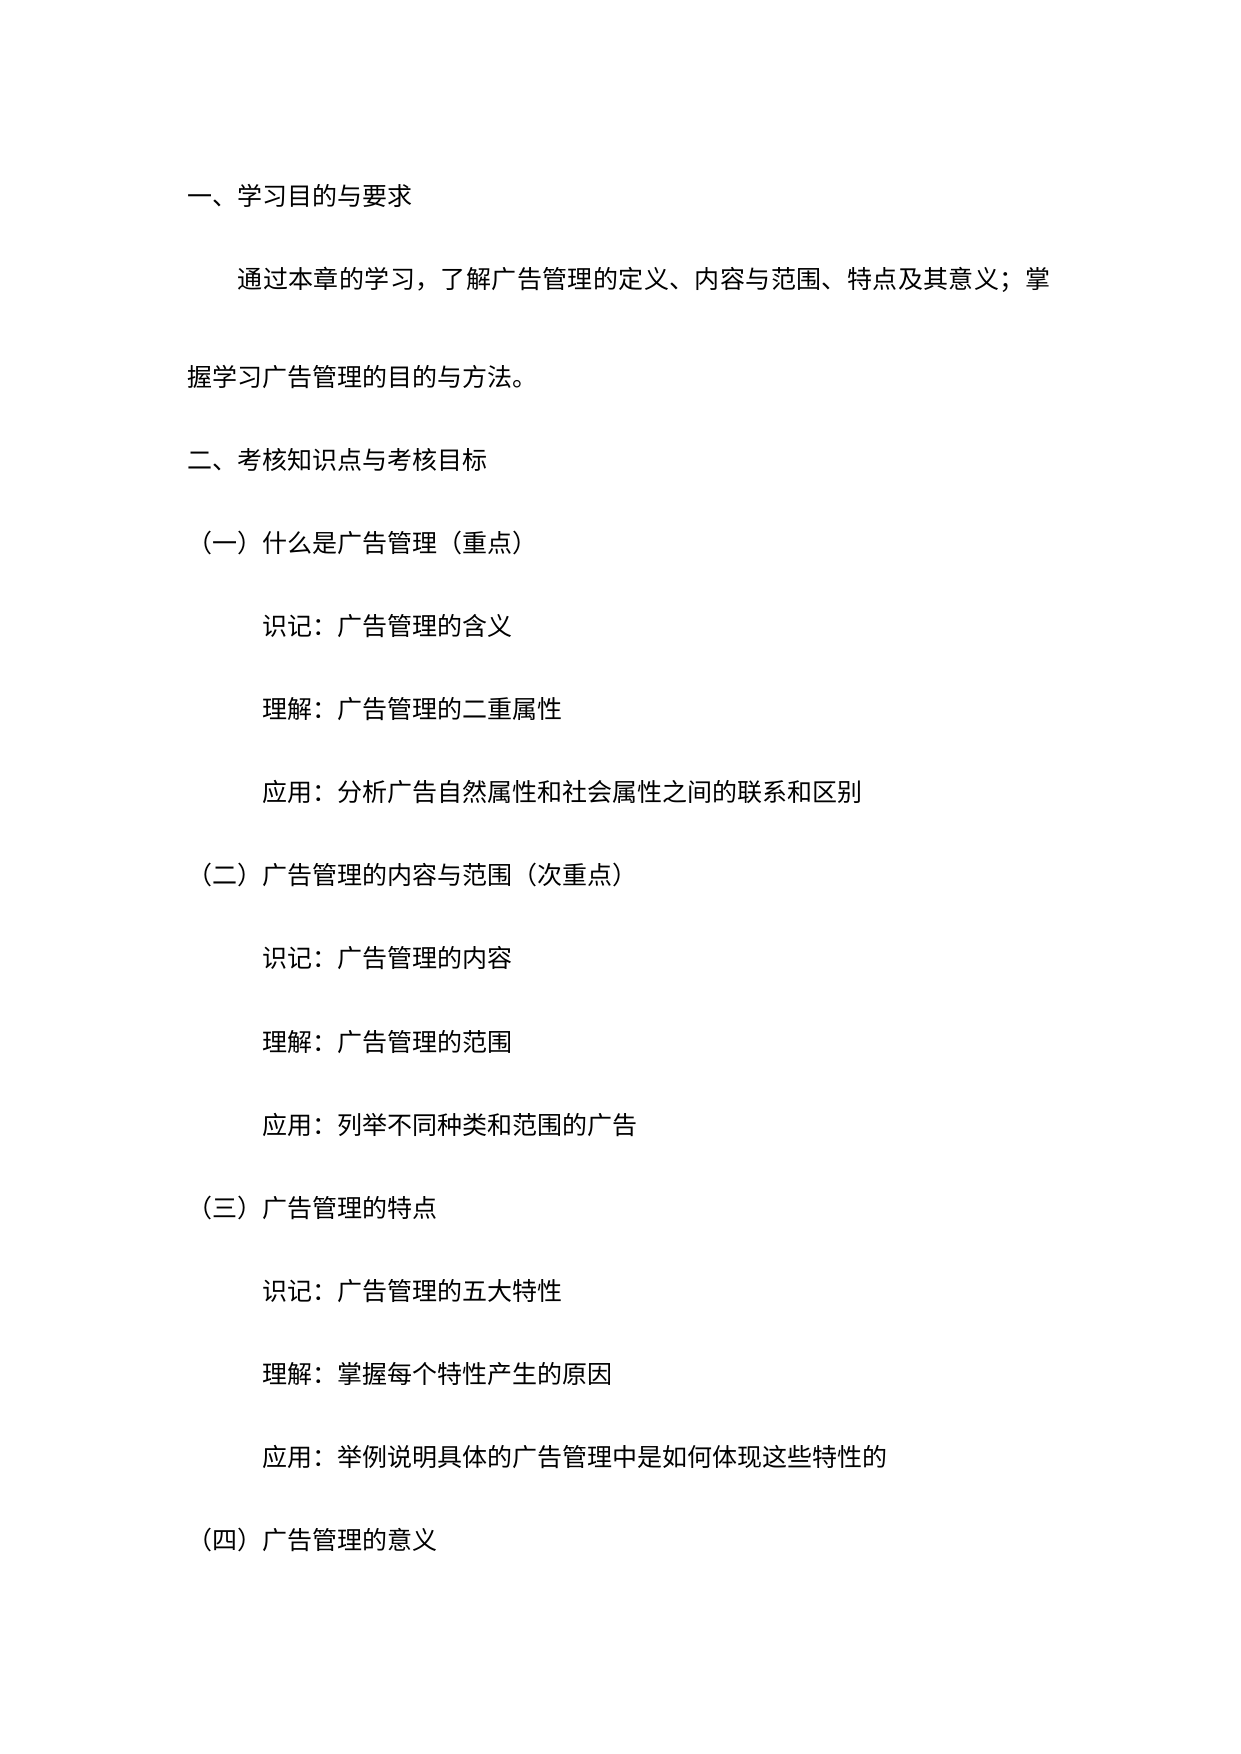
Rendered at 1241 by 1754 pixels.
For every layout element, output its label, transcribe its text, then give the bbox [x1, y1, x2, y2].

text 应用：分析广告自然属性和社会属性之间的联系和区别 [187, 758, 1053, 823]
text 识记：广告管理的含义 [187, 592, 1053, 657]
text 理解：掌握每个特性产生的原因 [187, 1340, 1053, 1405]
text 一、学习目的与要求 [187, 162, 1053, 227]
text （三）广告管理的特点 [187, 1174, 1053, 1239]
text 二、考核知识点与考核目标 [187, 426, 1053, 491]
text 理解：广告管理的范围 [187, 1008, 1053, 1073]
text （二）广告管理的内容与范围（次重点） [187, 841, 1053, 906]
text 应用：列举不同种类和范围的广告 [187, 1091, 1053, 1156]
text 应用：举例说明具体的广告管理中是如何体现这些特性的 [187, 1423, 1053, 1488]
text 理解：广告管理的二重属性 [187, 675, 1053, 740]
text 识记：广告管理的内容 [187, 924, 1053, 989]
text 通过本章的学习，了解广告管理的定义、内容与范围、特点及其意义；掌握学习广告管理的目的与方法。 [187, 245, 1053, 408]
text （一）什么是广告管理（重点） [187, 509, 1053, 574]
text （四）广告管理的意义 [187, 1506, 1053, 1571]
text 识记：广告管理的五大特性 [187, 1257, 1053, 1322]
